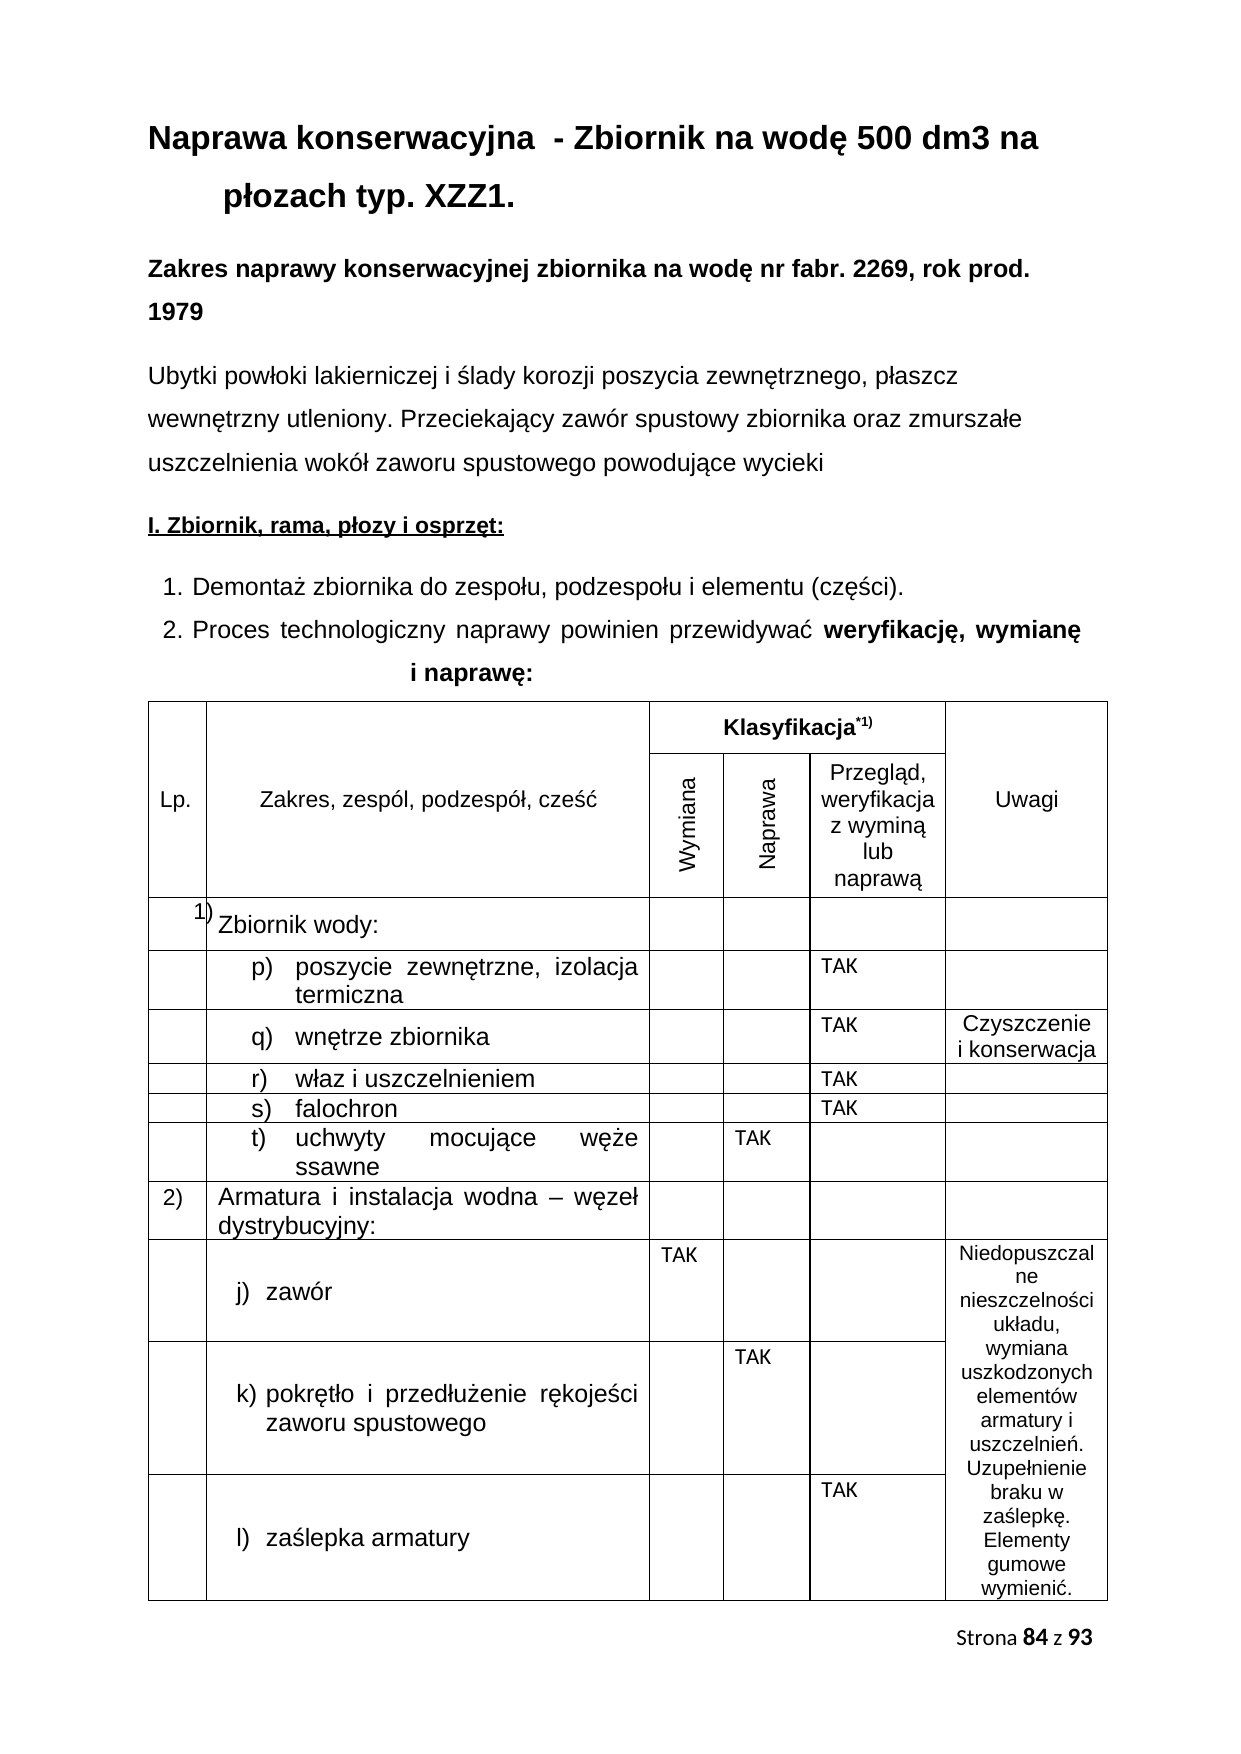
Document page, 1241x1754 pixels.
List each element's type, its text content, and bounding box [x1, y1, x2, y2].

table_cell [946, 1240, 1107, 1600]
text Zakres naprawy konserwacyjnej zbiornika na wodę nr fabr. 2269, rok prod. 1979 [148, 254, 1092, 326]
list Proces technologiczny naprawy powinien przewidywać weryfikację, wymianę i naprawę: [162, 615, 1092, 687]
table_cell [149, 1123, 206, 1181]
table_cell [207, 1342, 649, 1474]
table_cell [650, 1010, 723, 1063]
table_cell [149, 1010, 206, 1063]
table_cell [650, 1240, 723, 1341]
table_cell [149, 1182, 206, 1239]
text Naprawa konserwacyjna - Zbiornik na wodę 500 dm3 na płozach typ. XZZ1. [148, 118, 1092, 214]
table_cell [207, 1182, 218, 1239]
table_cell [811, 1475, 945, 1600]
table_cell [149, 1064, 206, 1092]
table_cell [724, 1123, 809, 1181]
text Ubytki powłoki lakierniczej i ślady korozji poszycia zewnętrznego, płaszcz wewnętrzny utleniony. Przeciekający zawór spustowy zbiornika oraz zmurszałe uszczelnienia wokół zaworu spustowego powodujące wycieki [148, 361, 1092, 476]
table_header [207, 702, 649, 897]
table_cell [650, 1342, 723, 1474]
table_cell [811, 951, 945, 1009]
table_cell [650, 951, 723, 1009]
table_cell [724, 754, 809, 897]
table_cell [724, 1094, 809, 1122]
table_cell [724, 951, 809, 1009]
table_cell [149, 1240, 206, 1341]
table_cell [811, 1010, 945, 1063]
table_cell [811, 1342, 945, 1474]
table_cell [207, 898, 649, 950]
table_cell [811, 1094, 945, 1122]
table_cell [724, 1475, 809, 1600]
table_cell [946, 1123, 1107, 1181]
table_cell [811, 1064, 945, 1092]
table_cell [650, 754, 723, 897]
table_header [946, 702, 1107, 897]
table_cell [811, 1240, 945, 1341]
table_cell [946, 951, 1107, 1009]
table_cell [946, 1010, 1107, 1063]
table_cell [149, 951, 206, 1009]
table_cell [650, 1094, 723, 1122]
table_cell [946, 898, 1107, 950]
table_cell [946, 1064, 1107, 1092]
list Demontaż zbiornika do zespołu, podzespołu i elementu (części). [162, 572, 1092, 601]
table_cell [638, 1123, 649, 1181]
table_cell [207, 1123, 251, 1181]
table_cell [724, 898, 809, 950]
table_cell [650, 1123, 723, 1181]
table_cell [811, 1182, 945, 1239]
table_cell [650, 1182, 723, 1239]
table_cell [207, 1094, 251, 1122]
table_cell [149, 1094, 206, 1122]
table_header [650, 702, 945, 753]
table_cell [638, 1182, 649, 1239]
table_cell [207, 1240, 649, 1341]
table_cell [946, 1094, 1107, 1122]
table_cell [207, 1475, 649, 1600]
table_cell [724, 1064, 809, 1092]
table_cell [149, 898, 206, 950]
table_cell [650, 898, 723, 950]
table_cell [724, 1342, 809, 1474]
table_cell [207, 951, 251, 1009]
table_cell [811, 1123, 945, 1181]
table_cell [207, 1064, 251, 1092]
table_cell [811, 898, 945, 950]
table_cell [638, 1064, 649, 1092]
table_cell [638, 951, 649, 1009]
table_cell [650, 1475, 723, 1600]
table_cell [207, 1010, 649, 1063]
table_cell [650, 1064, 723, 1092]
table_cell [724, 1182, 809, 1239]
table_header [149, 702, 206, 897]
text I. Zbiornik, rama, płozy i osprzęt: [148, 512, 1092, 538]
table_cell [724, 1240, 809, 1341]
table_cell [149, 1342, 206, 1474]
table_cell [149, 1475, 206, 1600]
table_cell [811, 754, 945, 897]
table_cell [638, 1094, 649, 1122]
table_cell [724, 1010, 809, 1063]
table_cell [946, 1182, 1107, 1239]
